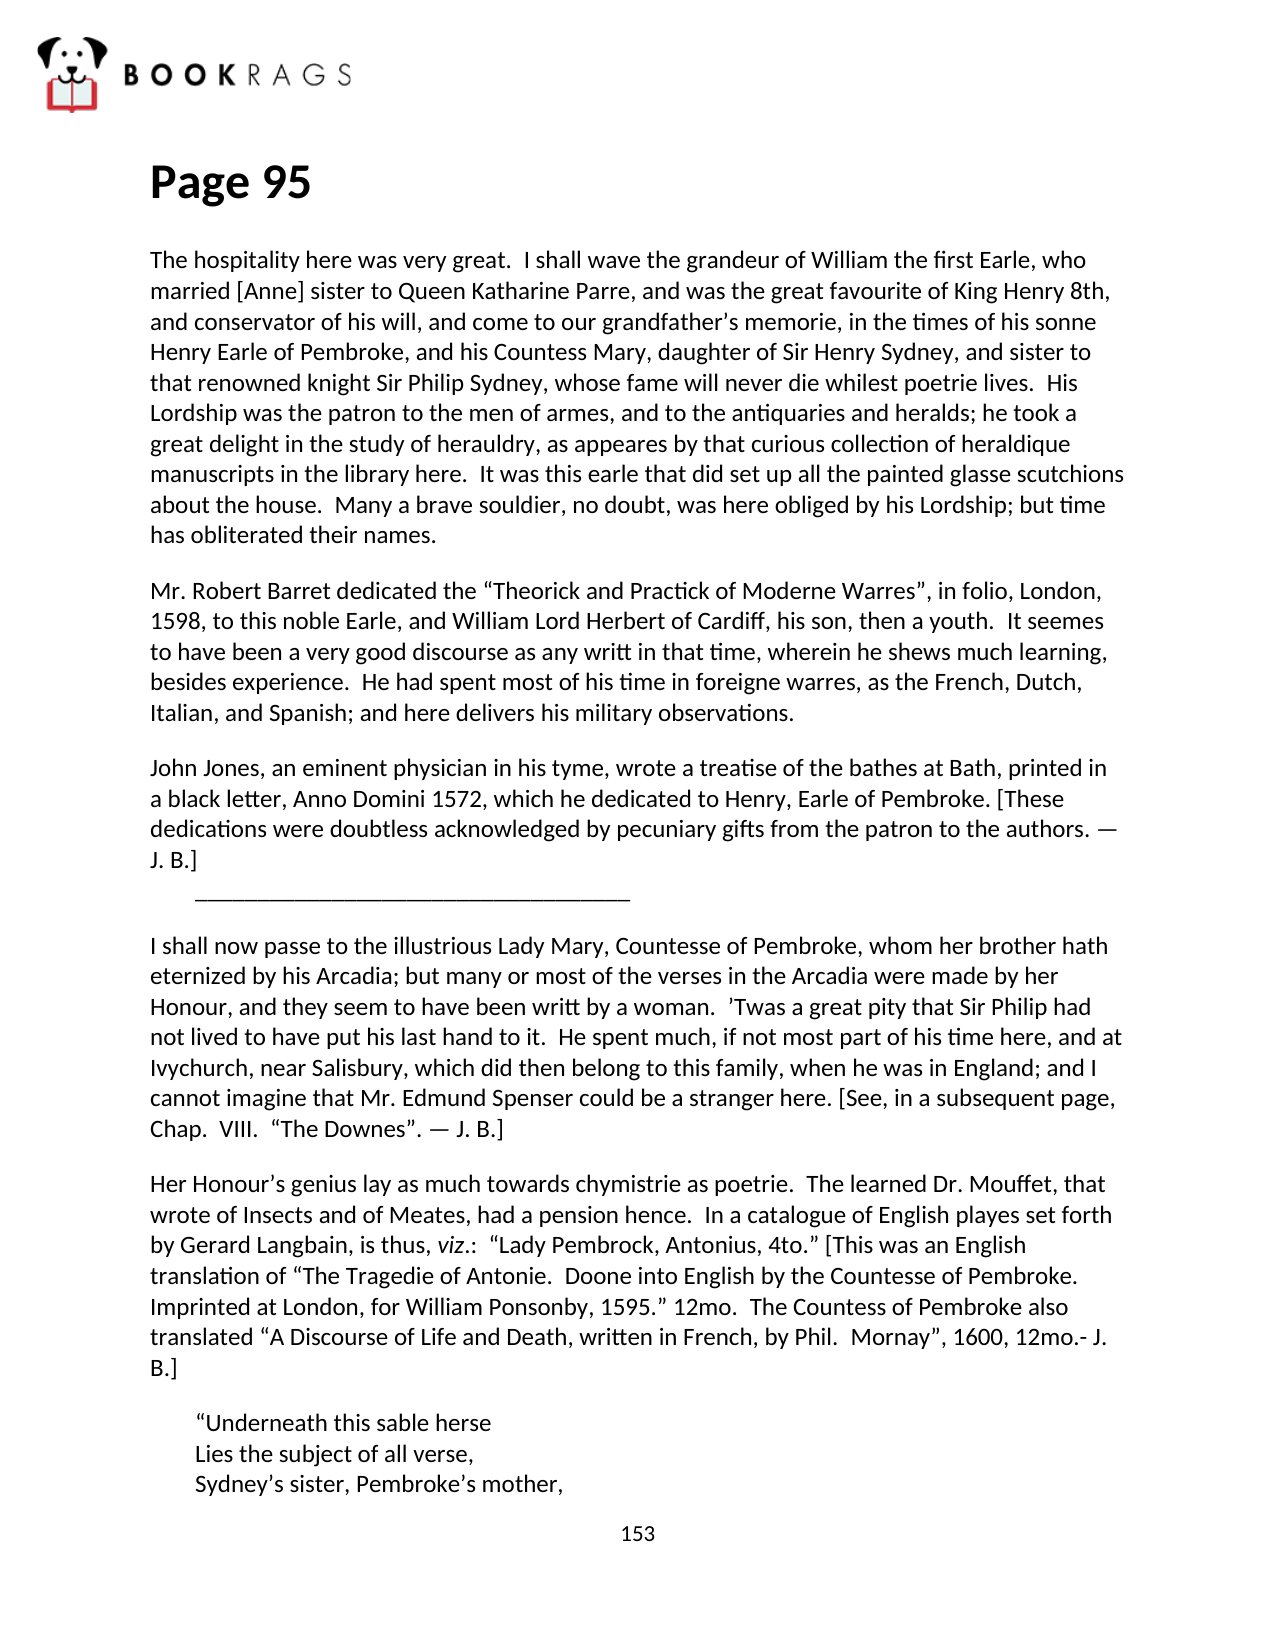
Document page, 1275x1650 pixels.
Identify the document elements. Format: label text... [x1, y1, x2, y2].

text Page 95 [150, 150, 1125, 211]
text Mr. Robert Barret dedicated the “Theorick and Practick of Moderne Warres”, in folio, London, 1598, to this noble Earle, and William Lord Herbert of Cardiff, his son, then a youth. It seemes to have been a very good discourse as any writt in that time, wherein he shews much learning, besides experience. He had spent most of his time in foreigne warres, as the French, Dutch, Italian, and Spanish; and here delivers his military observations. [150, 575, 1125, 727]
text John Jones, an eminent physician in his tyme, wrote a treatise of the bathes at Bath, printed in a black letter, Anno Domini 1572, which he dedicated to Henry, Earle of Pembroke. [These dedications were doubtless acknowledged by pecuniary gifts from the patron to the authors. — J. B.] ___________________________________ [150, 752, 1125, 905]
text Her Honour’s genius lay as much towards chymistrie as poetrie. The learned Dr. Mouffet, that wrote of Insects and of Meates, had a pension hence. In a catalogue of English playes set forth by Gerard Langbain, is thus, viz.: “Lady Pembrock, Antonius, 4to.” [This was an English translation of “The Tragedie of Antonie. Doone into English by the Countesse of Pembroke. Imprinted at London, for William Ponsonby, 1595.” 12mo. The Countess of Pembroke also translated “A Discourse of Life and Death, written in French, by Phil. Mornay”, 1600, 12mo.- J. B.] [150, 1169, 1125, 1382]
text The hospitality here was very great. I shall wave the grandeur of William the first Earle, who married [Anne] sister to Queen Katharine Parre, and was the great favourite of King Henry 8th, and conservator of his will, and come to our grandfather’s memorie, in the times of his sonne Henry Earle of Pembroke, and his Countess Mary, daughter of Sir Henry Sydney, and sister to that renowned knight Sir Philip Sydney, whose fame will never die whilest poetrie lives. His Lordship was the patron to the men of armes, and to the antiquaries and heralds; he took a great delight in the study of herauldry, as appeares by that curious collection of heraldique manuscripts in the library here. It was this earle that did set up all the painted glasse scutchions about the house. Many a brave souldier, no doubt, was here obliged by his Lordship; but time has obliterated their names. [150, 244, 1125, 550]
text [150, 1407, 1125, 1499]
text I shall now passe to the illustrious Lady Mary, Countesse of Pembroke, whom her brother hath eternized by his Arcadia; but many or most of the verses in the Arcadia were made by her Honour, and they seem to have been writt by a woman. ’Twas a great pity that Sir Philip had not lived to have put his last hand to it. He spent much, if not most part of his time here, and at Ivychurch, near Salisbury, which did then belong to this family, when he was in England; and I cannot imagine that Mr. Edmund Spenser could be a stranger here. [See, in a subsequent page, Chap. VIII. “The Downes”. — J. B.] [150, 930, 1125, 1144]
picture [37, 37, 351, 113]
